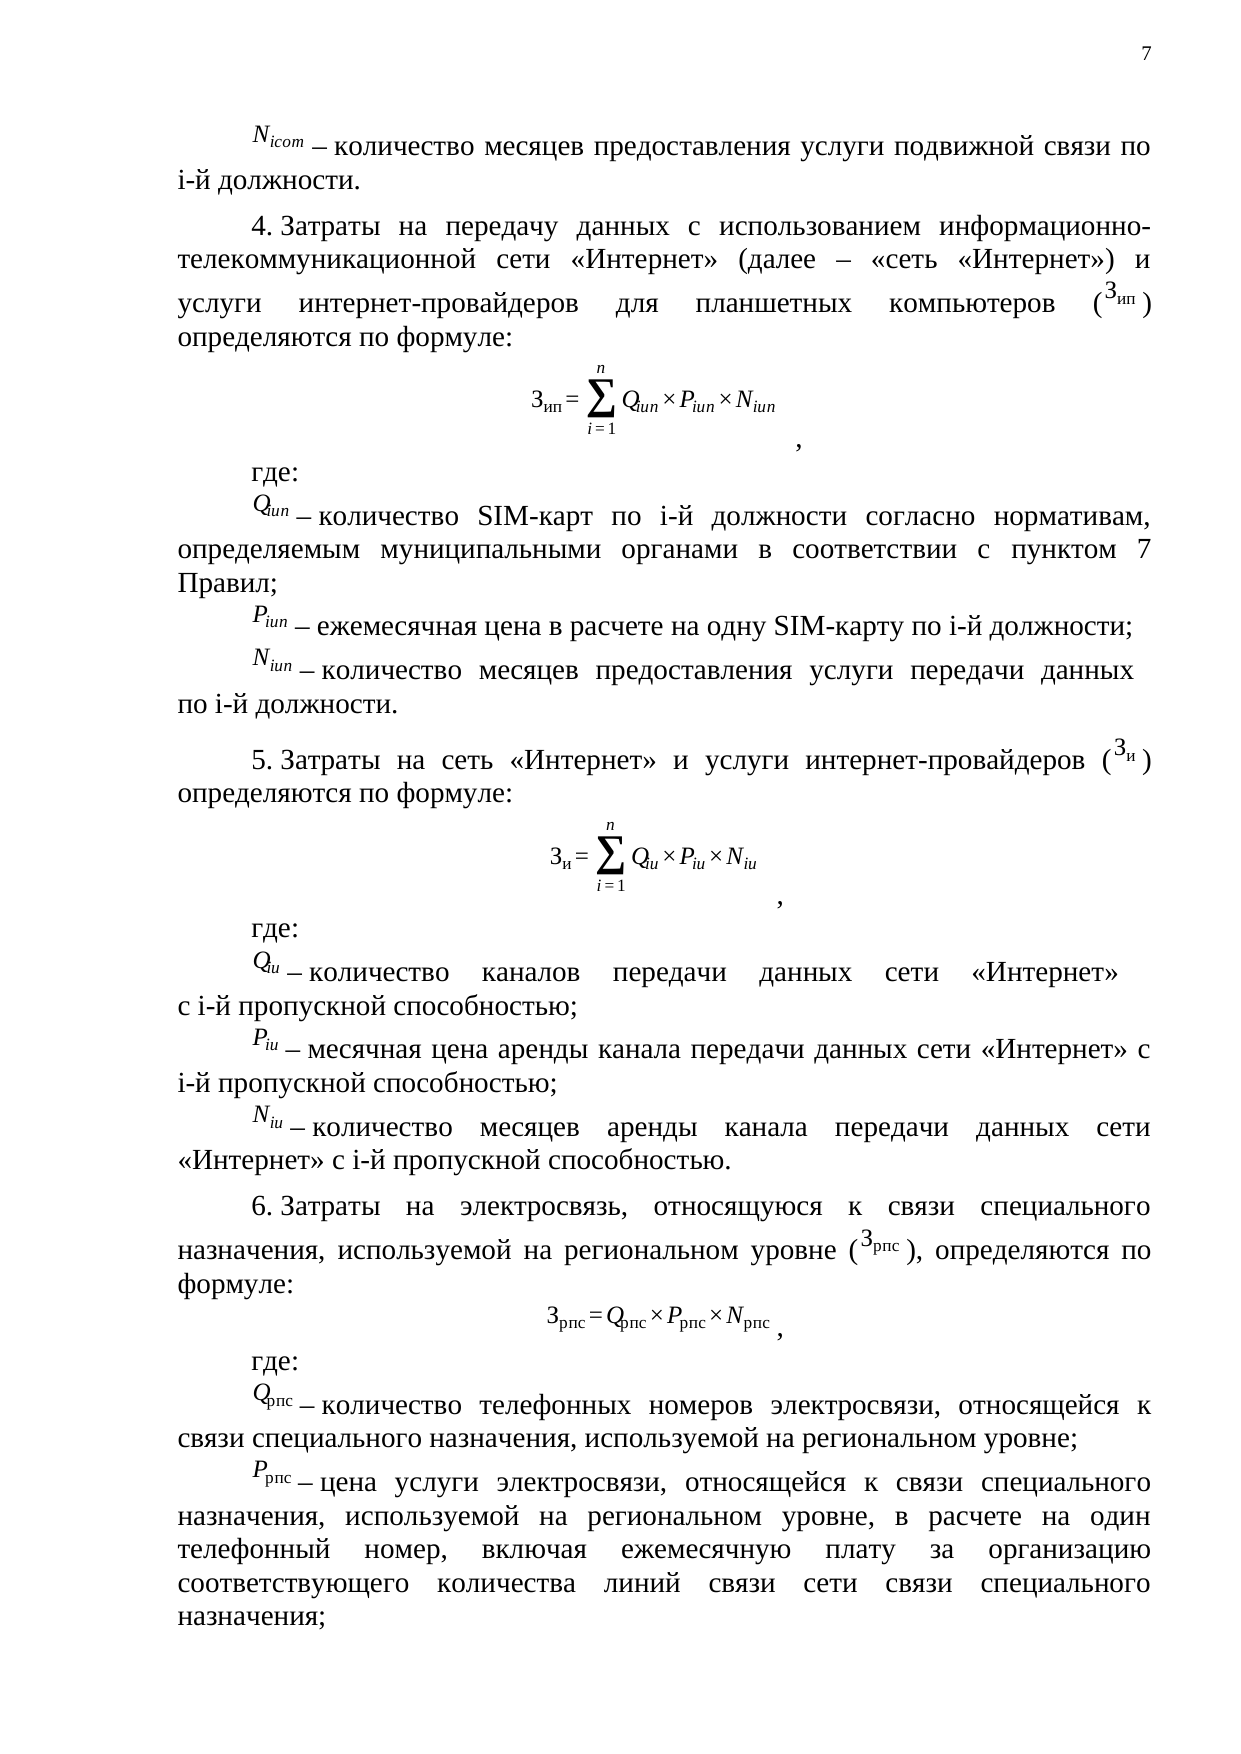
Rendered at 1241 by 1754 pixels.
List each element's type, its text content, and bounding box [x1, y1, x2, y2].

text – количество каналов передачи данных сети «Интернет» с i-й пропускной способностью; [177, 944, 1152, 1021]
text – количество SIM-карт по i-й должности согласно нормативам, определяемым муниципальными органами в соответствии с пунктом 7 Правил; [177, 487, 1152, 598]
text 6. Затраты на электросвязь, относящуюся к связи специального назначения, используемой на региональном уровне (), определяются по формуле: [177, 1188, 1152, 1299]
text – ежемесячная цена в расчете на одну SIM-карту по i-й должности; [177, 598, 1152, 642]
text , [177, 809, 1152, 911]
text – месячная цена аренды канала передачи данных сети «Интернет» с i-й пропускной способностью; [177, 1021, 1152, 1099]
text , [177, 352, 1152, 454]
text 5. Затраты на сеть «Интернет» и услуги интернет-провайдеров () определяются по формуле: [177, 732, 1152, 809]
text , [177, 1299, 1152, 1343]
text – цена услуги электросвязи, относящейся к связи специального назначения, используемой на региональном уровне, в расчете на один телефонный номер, включая ежемесячную плату за организацию соответствующего количества линий связи сети связи специального назначения; [177, 1454, 1152, 1632]
text где: [177, 1343, 1152, 1377]
text – количество телефонных номеров электросвязи, относящейся к связи специального назначения, используемой на региональном уровне; [177, 1377, 1152, 1454]
text где: [177, 454, 1152, 487]
text где: [177, 911, 1152, 944]
text – количество месяцев предоставления услуги подвижной связи по i-й должности. [177, 118, 1152, 195]
text 4. Затраты на передачу данных с использованием информационно-телекоммуникационной сети «Интернет» (далее – «сеть «Интернет») и услуги интернет-провайдеров для планшетных компьютеров () определяются по формуле: [177, 208, 1152, 352]
text – количество месяцев аренды канала передачи данных сети «Интернет» с i-й пропускной способностью. [177, 1099, 1152, 1176]
text – количество месяцев предоставления услуги передачи данных по i-й должности. [177, 642, 1152, 719]
